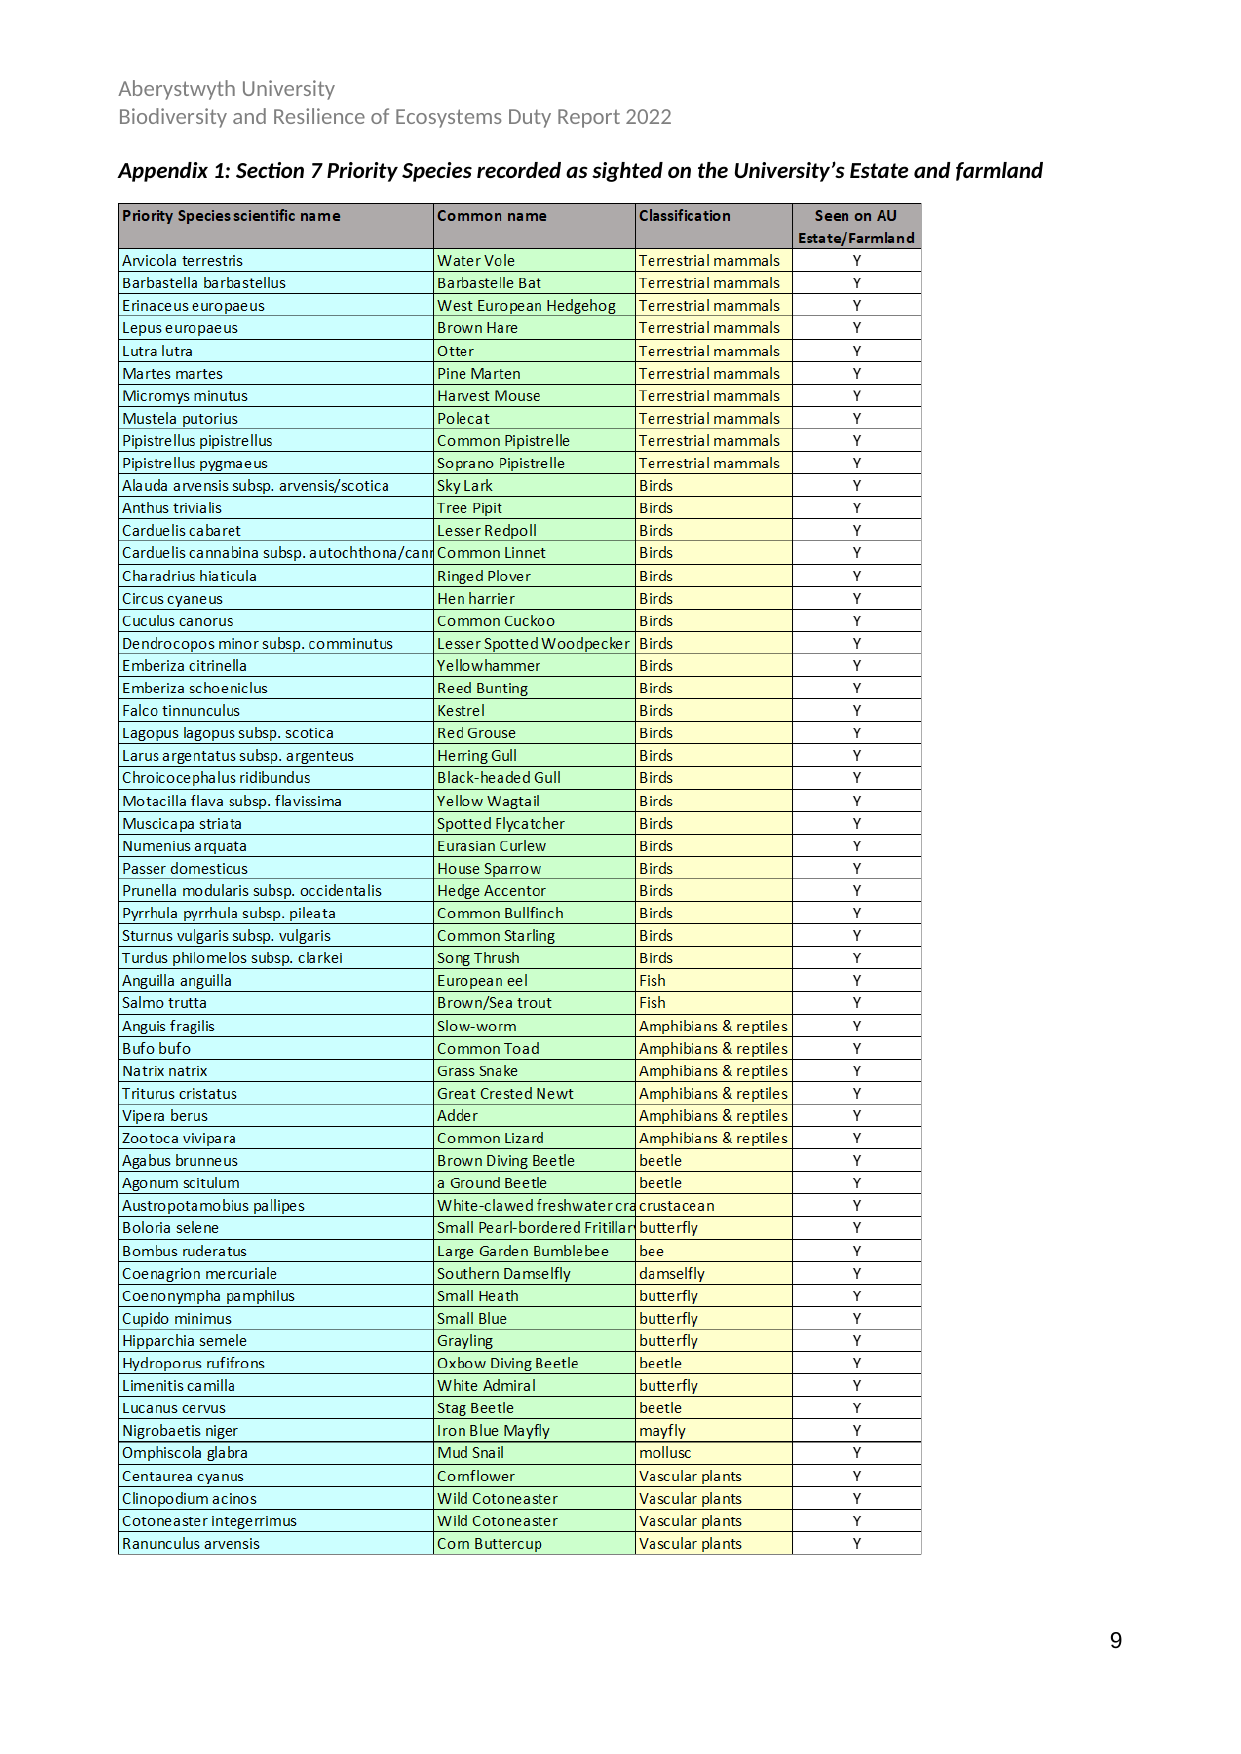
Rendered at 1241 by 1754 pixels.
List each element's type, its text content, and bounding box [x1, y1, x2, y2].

picture [118, 203, 922, 1555]
text Appendix 1: Section 7 Priority Species recorded as sighted on the University’s Estate and farmland [118, 156, 1122, 184]
